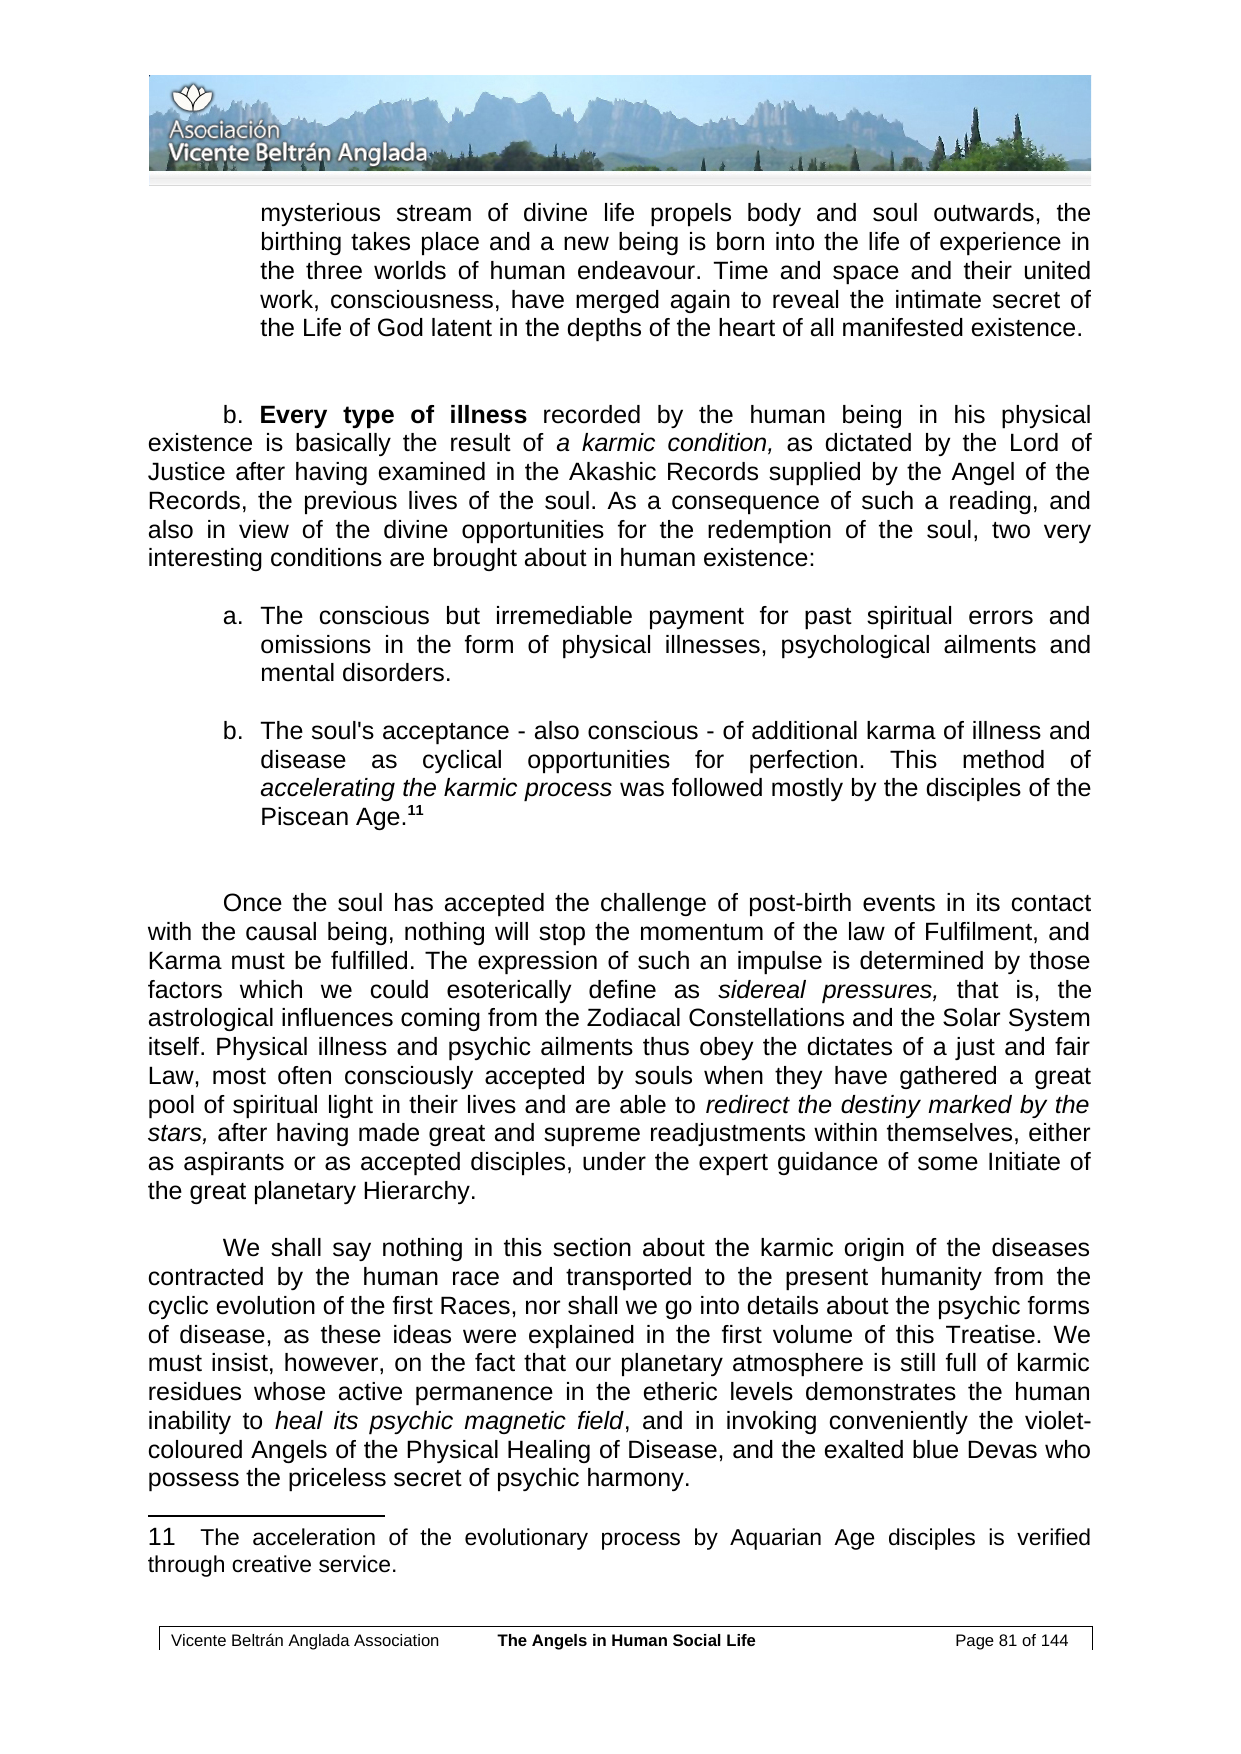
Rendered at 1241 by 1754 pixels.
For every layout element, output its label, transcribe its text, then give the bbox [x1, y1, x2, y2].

text Once the soul has accepted the challenge of post-birth events in its contact with the causal being, nothing will stop the momentum of the law of Fulfilment, and Karma must be fulfilled. The expression of such an impulse is determined by those factors which we could esoterically define as sidereal pressures, that is, the astrological influences coming from the Zodiacal Constellations and the Solar System itself. Physical illness and psychic ailments thus obey the dictates of a just and fair Law, most often consciously accepted by souls when they have gathered a great pool of spiritual light in their lives and are able to redirect the destiny marked by the stars, after having made great and supreme readjustments within themselves, either as aspirants or as accepted disciples, under the expert guidance of some Initiate of the great planetary Hierarchy. [148, 888, 1092, 1205]
text b. The soul's acceptance - also conscious - of additional karma of illness and disease as cyclical opportunities for perfection. This method of accelerating the karmic process was followed mostly by the disciples of the Piscean Age. [223, 716, 1092, 831]
picture [149, 75, 1092, 186]
text a. The conscious but irremediable payment for past spiritual errors and omissions in the form of physical illnesses, psychological ailments and mental disorders. [223, 601, 1092, 687]
text b. Every type of illness recorded by the human being in his physical existence is basically the result of a karmic condition, as dictated by the Lord of Justice after having examined in the Akashic Records supplied by the Angel of the Records, the previous lives of the soul. As a consequence of such a reading, and also in view of the divine opportunities for the redemption of the soul, two very interesting conditions are brought about in human existence: [148, 400, 1092, 572]
text We shall say nothing in this section about the karmic origin of the diseases contracted by the human race and transported to the present humanity from the cyclic evolution of the first Races, nor shall we go into details about the psychic forms of disease, as these ideas were explained in the first volume of this Treatise. We must insist, however, on the fact that our planetary atmosphere is still full of karmic residues whose active permanence in the etheric levels demonstrates the human inability to heal its psychic magnetic field, and in invoking conveniently the violet-coloured Angels of the Physical Healing of Disease, and the exalted blue Devas who possess the priceless secret of psychic harmony. [148, 1233, 1092, 1492]
